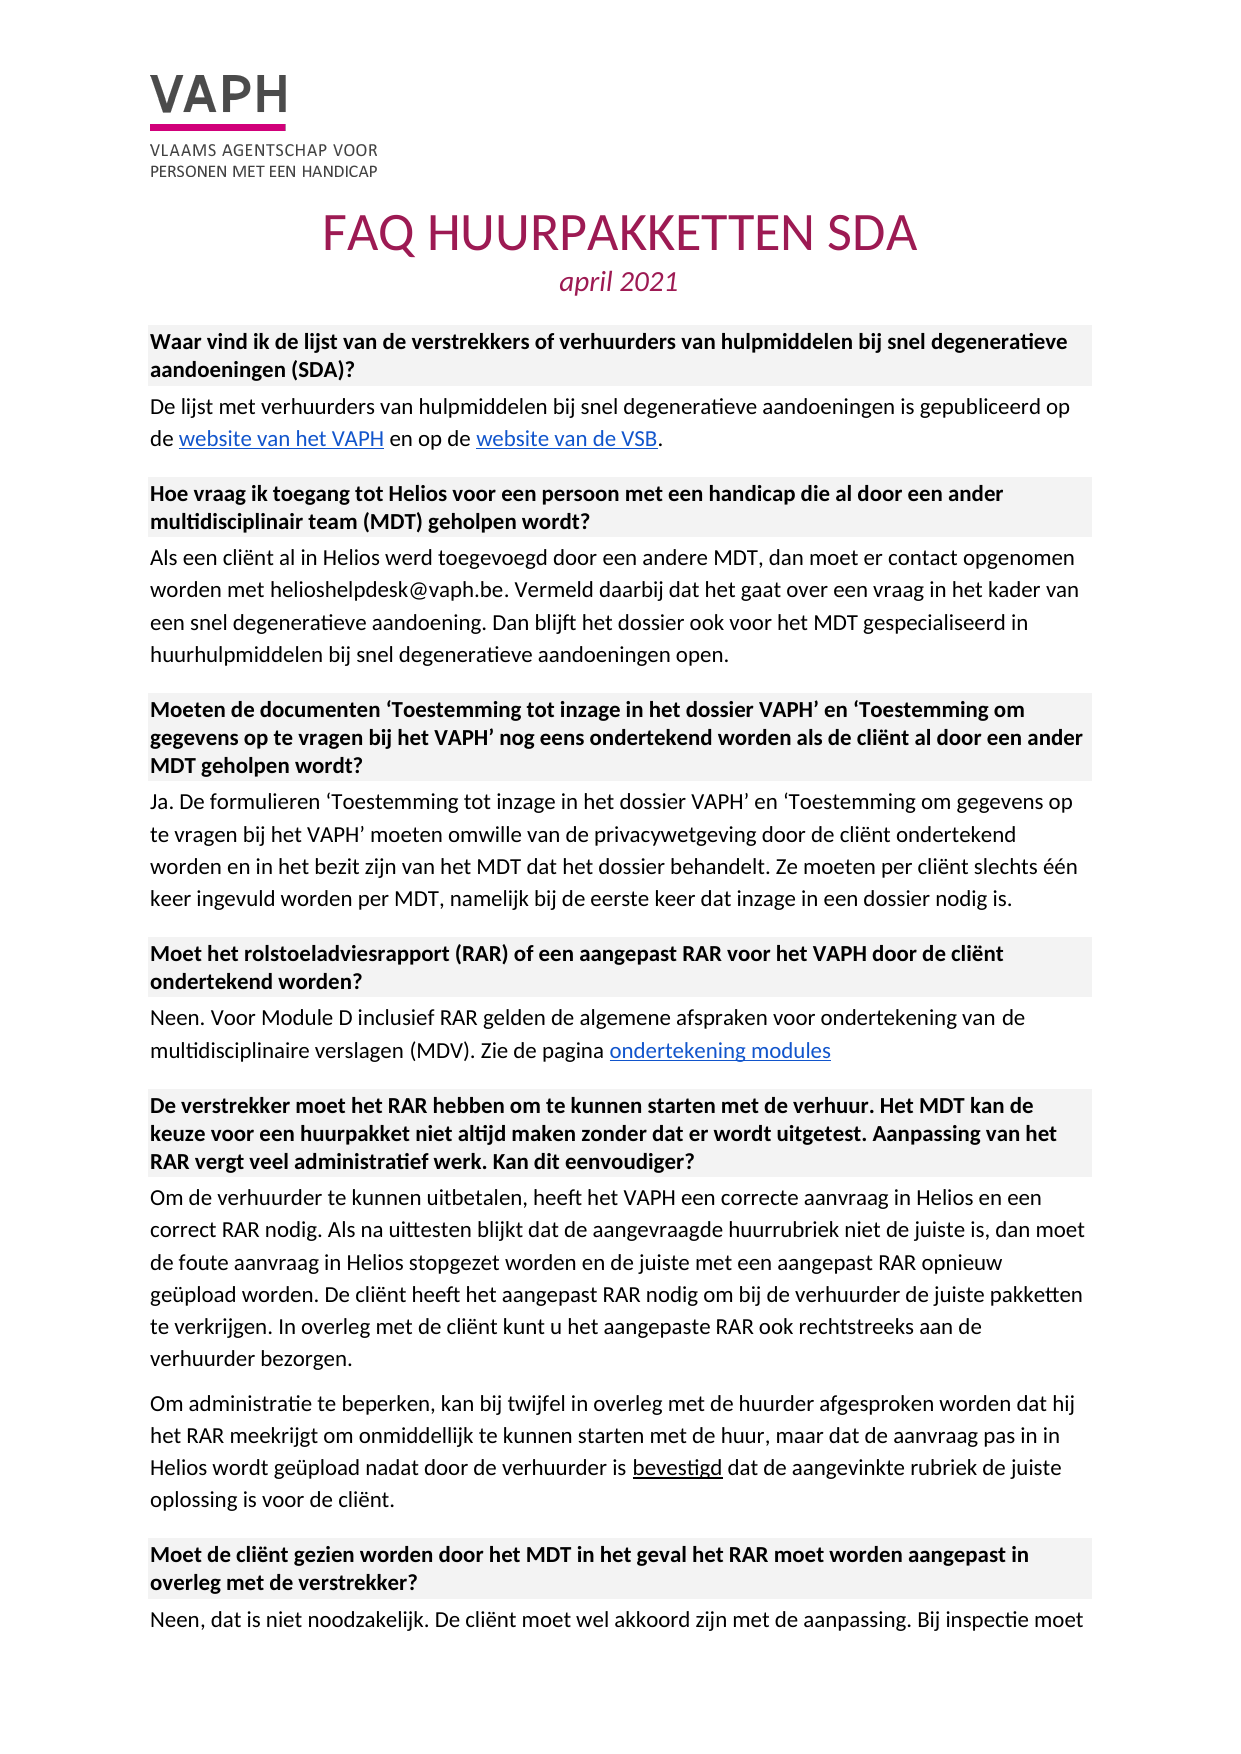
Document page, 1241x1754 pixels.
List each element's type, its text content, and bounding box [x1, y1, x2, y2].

text Om administratie te beperken, kan bij twijfel in overleg met de huurder afgesproken worden dat hij het RAR meekrijgt om onmiddellijk te kunnen starten met de huur, maar dat de aanvraag pas in in Helios wordt geüpload nadat door de verhuurder is bevestigd dat de aangevinkte rubriek de juiste oplossing is voor de cliënt. [150, 1389, 1090, 1513]
subtitle Waar vind ik de lijst van de verstrekkers of verhuurders van hulpmiddelen bij snel degeneratieve aandoeningen (SDA)? [148, 325, 1092, 386]
text Als een cliënt al in Helios werd toegevoegd door een andere MDT, dan moet er contact opgenomen worden met helioshelpdesk@vaph.be. Vermeld daarbij dat het gaat over een vraag in het kader van een snel degeneratieve aandoening. Dan blijft het dossier ook voor het MDT gespecialiseerd in huurhulpmiddelen bij snel degeneratieve aandoeningen open. [150, 543, 1090, 668]
subtitle Hoe vraag ik toegang tot Helios voor een persoon met een handicap die al door een ander multidisciplinair team (MDT) geholpen wordt? [148, 477, 1092, 537]
subtitle De verstrekker moet het RAR hebben om te kunnen starten met de verhuur. Het MDT kan de keuze voor een huurpakket niet altijd maken zonder dat er wordt uitgetest. Aanpassing van het RAR vergt veel administratief werk. Kan dit eenvoudiger? [148, 1089, 1092, 1177]
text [150, 1605, 1090, 1633]
subtitle Moeten de documenten ‘Toestemming tot inzage in het dossier VAPH’ en ‘Toestemming om gegevens op te vragen bij het VAPH’ nog eens ondertekend worden als de cliënt al door een ander MDT geholpen wordt? [148, 693, 1092, 781]
text Neen. Voor Module D inclusief RAR gelden de algemene afspraken voor ondertekening van de multidisciplinaire verslagen (MDV). Zie de pagina ondertekening modules [150, 1003, 1090, 1064]
subtitle april 2021 [150, 263, 1090, 299]
text De lijst met verhuurders van hulpmiddelen bij snel degeneratieve aandoeningen is gepubliceerd op de website van het VAPH en op de website van de VSB. [150, 392, 1090, 452]
text Om de verhuurder te kunnen uitbetalen, heeft het VAPH een correcte aanvraag in Helios en een correct RAR nodig. Als na uittesten blijkt dat de aangevraagde huurrubriek niet de juiste is, dan moet de foute aanvraag in Helios stopgezet worden en de juiste met een aangepast RAR opnieuw geüpload worden. De cliënt heeft het aangepast RAR nodig om bij de verhuurder de juiste pakketten te verkrijgen. In overleg met de cliënt kunt u het aangepaste RAR ook rechtstreeks aan de verhuurder bezorgen. [150, 1183, 1090, 1372]
subtitle Moet het rolstoeladviesrapport (RAR) of een aangepast RAR voor het VAPH door de cliënt ondertekend worden? [148, 937, 1092, 997]
text Ja. De formulieren ‘Toestemming tot inzage in het dossier VAPH’ en ‘Toestemming om gegevens op te vragen bij het VAPH’ moeten omwille van de privacywetgeving door de cliënt ondertekend worden en in het bezit zijn van het MDT dat het dossier behandelt. Ze moeten per cliënt slechts één keer ingevuld worden per MDT, namelijk bij de eerste keer dat inzage in een dossier nodig is. [150, 787, 1090, 912]
picture [150, 75, 378, 177]
subtitle Moet de cliënt gezien worden door het MDT in het geval het RAR moet worden aangepast in overleg met de verstrekker? [148, 1538, 1092, 1599]
title FAQ HUURPAKKETTEN SDA [150, 197, 1090, 263]
